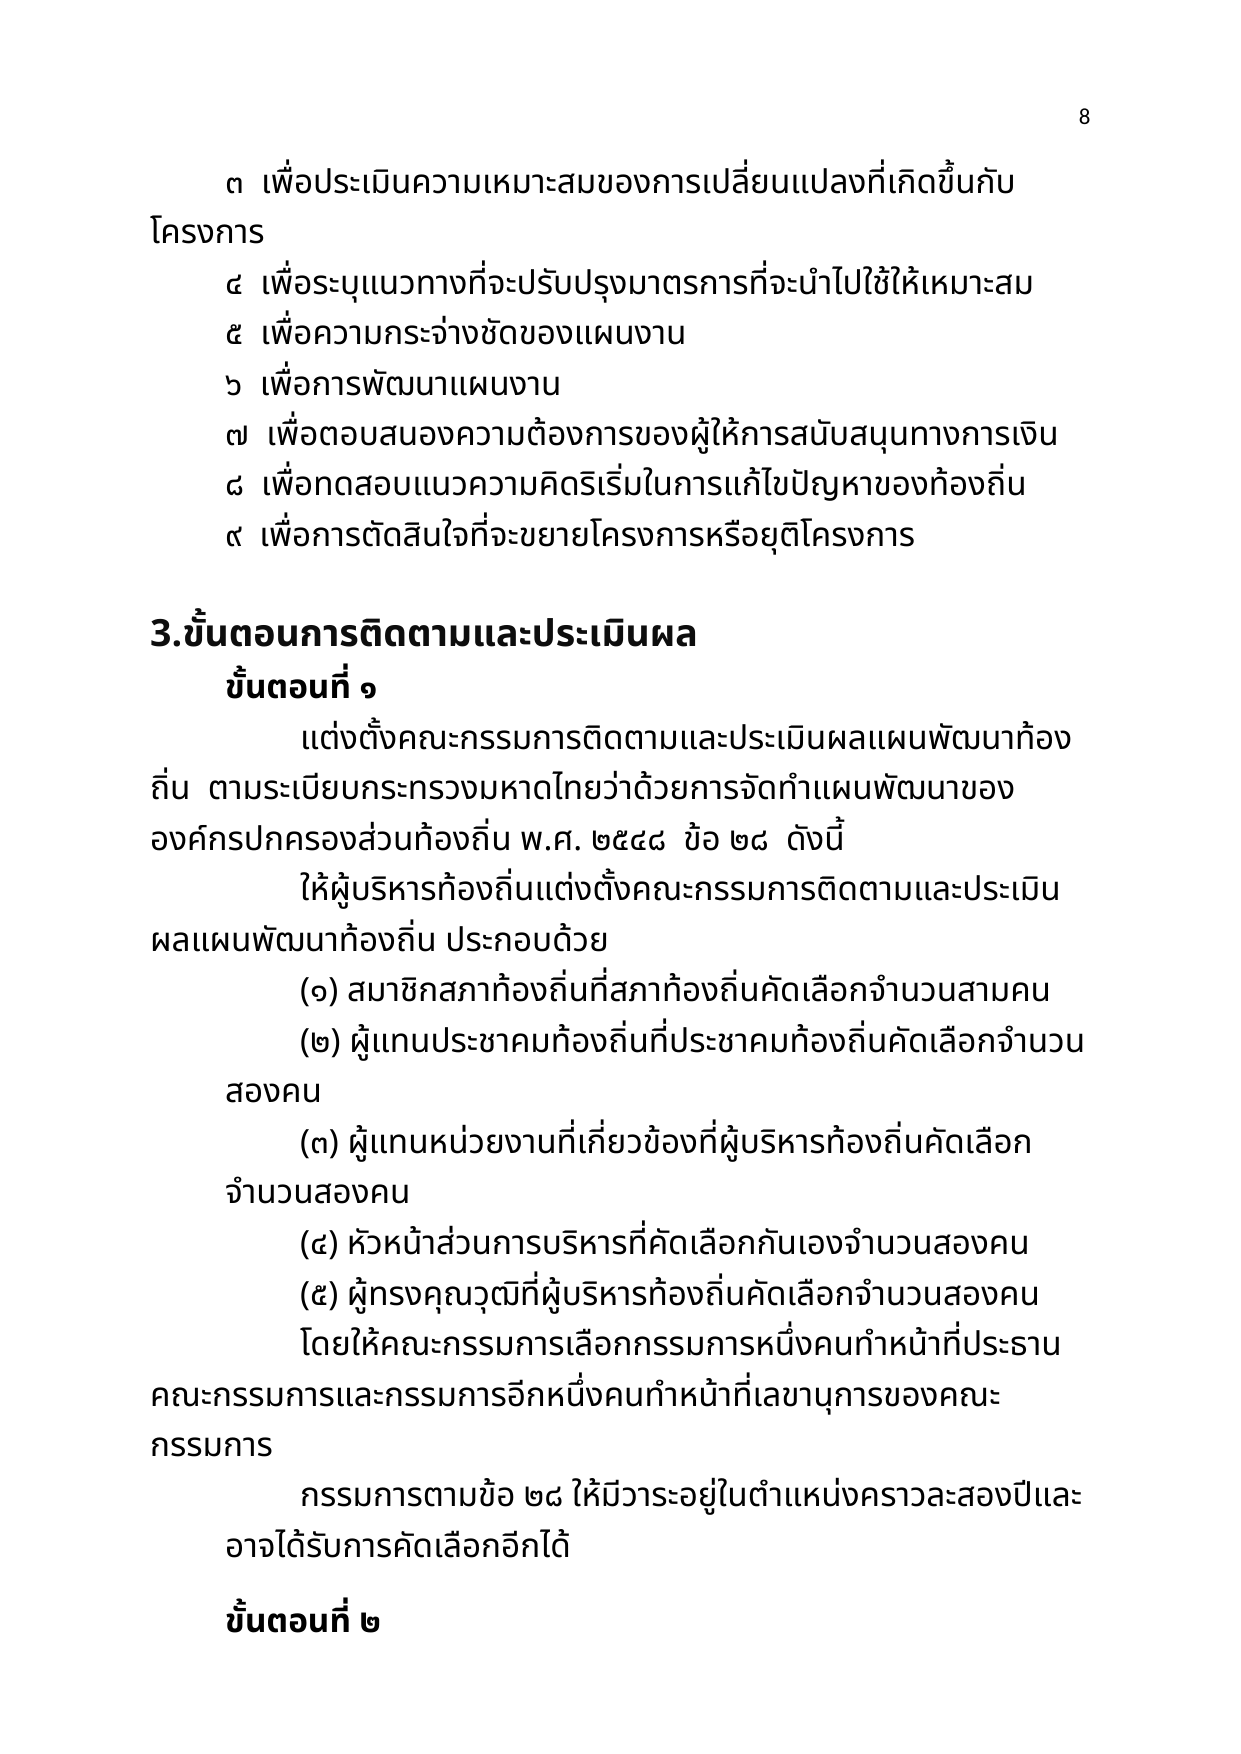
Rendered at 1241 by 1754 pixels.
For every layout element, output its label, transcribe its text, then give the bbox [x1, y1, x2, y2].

text แต่งตั้งคณะกรรมการติดตามและประเมินผลแผนพัฒนาท้องถิ่น ตามระเบียบกระทรวงมหาดไทยว่าด้วยการจัดทำแผนพัฒนาขององค์กรปกครองส่วนท้องถิ่น พ.ศ. ๒๕๔๘ ข้อ ๒๘ ดังนี้ [150, 714, 1090, 865]
text ๙ เพื่อการตัดสินใจที่จะขยายโครงการหรือยุติโครงการ [150, 511, 1090, 561]
text ให้ผู้บริหารท้องถิ่นแต่งตั้งคณะกรรมการติดตามและประเมินผลแผนพัฒนาท้องถิ่น ประกอบด้วย [150, 865, 1090, 966]
text ๘ เพื่อทดสอบแนวความคิดริเริ่มในการแก้ไขปัญหาของท้องถิ่น [150, 460, 1090, 511]
text กรรมการตามข้อ ๒๘ ให้มีวาระอยู่ในตำแหน่งคราวละสองปีและอาจได้รับการคัดเลือกอีกได้ [225, 1471, 1090, 1572]
text ๓ เพื่อประเมินความเหมาะสมของการเปลี่ยนแปลงที่เกิดขึ้นกับโครงการ [150, 158, 1090, 259]
text ๕ เพื่อความกระจ่างชัดของแผนงาน [150, 309, 1090, 359]
text (๕) ผู้ทรงคุณวุฒิที่ผู้บริหารท้องถิ่นคัดเลือกจำนวนสองคน [225, 1269, 1090, 1320]
text (๔) หัวหน้าส่วนการบริหารที่คัดเลือกกันเองจำนวนสองคน [225, 1219, 1090, 1269]
text ๗ เพื่อตอบสนองความต้องการของผู้ให้การสนับสนุนทางการเงิน [150, 410, 1090, 460]
text ๖ เพื่อการพัฒนาแผนงาน [150, 359, 1090, 410]
text 3.ขั้นตอนการติดตามและประเมินผล [150, 607, 1090, 663]
text ๔ เพื่อระบุแนวทางที่จะปรับปรุงมาตรการที่จะนำไปใช้ให้เหมาะสม [150, 259, 1090, 309]
text โดยให้คณะกรรมการเลือกกรรมการหนึ่งคนทำหน้าที่ประธานคณะกรรมการและกรรมการอีกหนึ่งคนทำหน้าที่เลขานุการของคณะกรรมการ [150, 1320, 1090, 1471]
text ขั้นตอนที่ ๒ [150, 1597, 1090, 1648]
text ขั้นตอนที่ ๑ [150, 663, 1090, 714]
text (๓) ผู้แทนหน่วยงานที่เกี่ยวข้องที่ผู้บริหารท้องถิ่นคัดเลือกจำนวนสองคน [225, 1118, 1090, 1219]
text (๒) ผู้แทนประชาคมท้องถิ่นที่ประชาคมท้องถิ่นคัดเลือกจำนวนสองคน [225, 1017, 1090, 1118]
text (๑) สมาชิกสภาท้องถิ่นที่สภาท้องถิ่นคัดเลือกจำนวนสามคน [225, 966, 1090, 1017]
